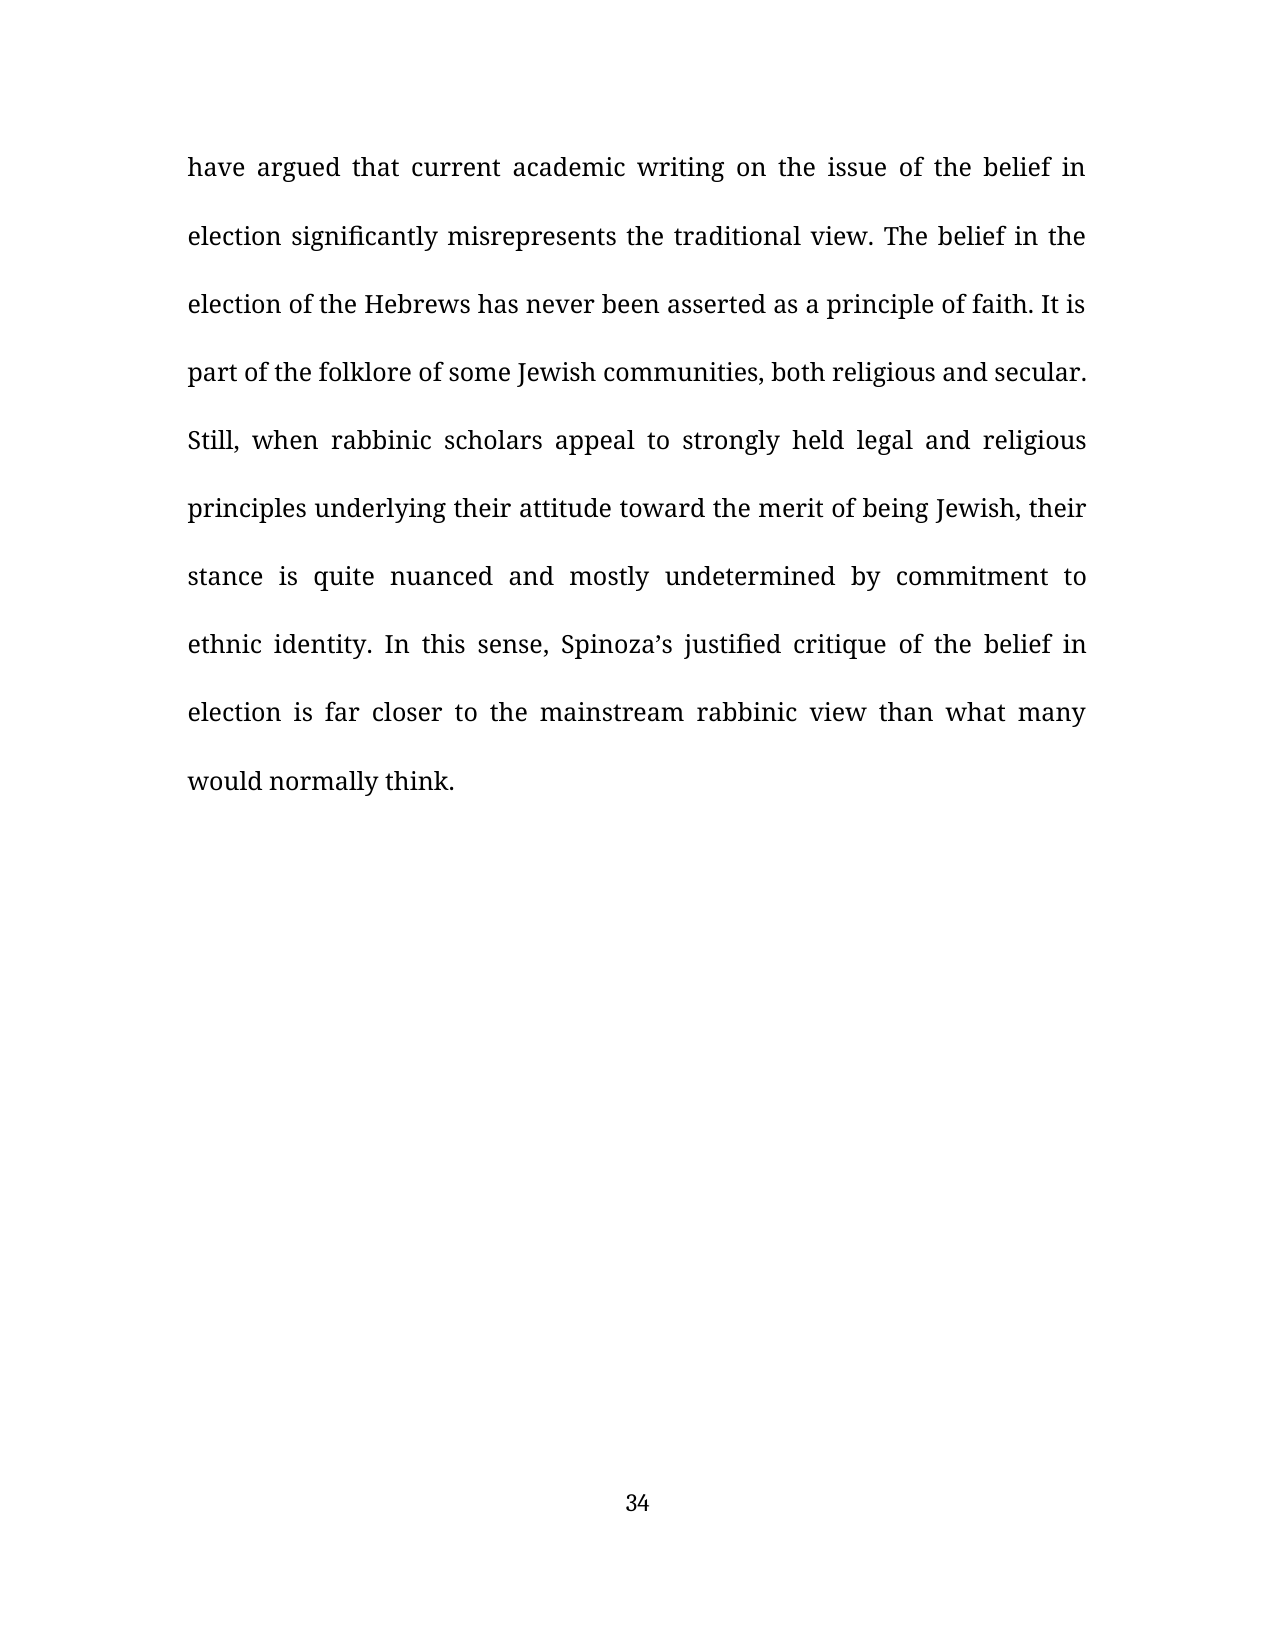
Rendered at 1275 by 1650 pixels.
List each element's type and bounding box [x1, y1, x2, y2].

text [187, 150, 1087, 797]
